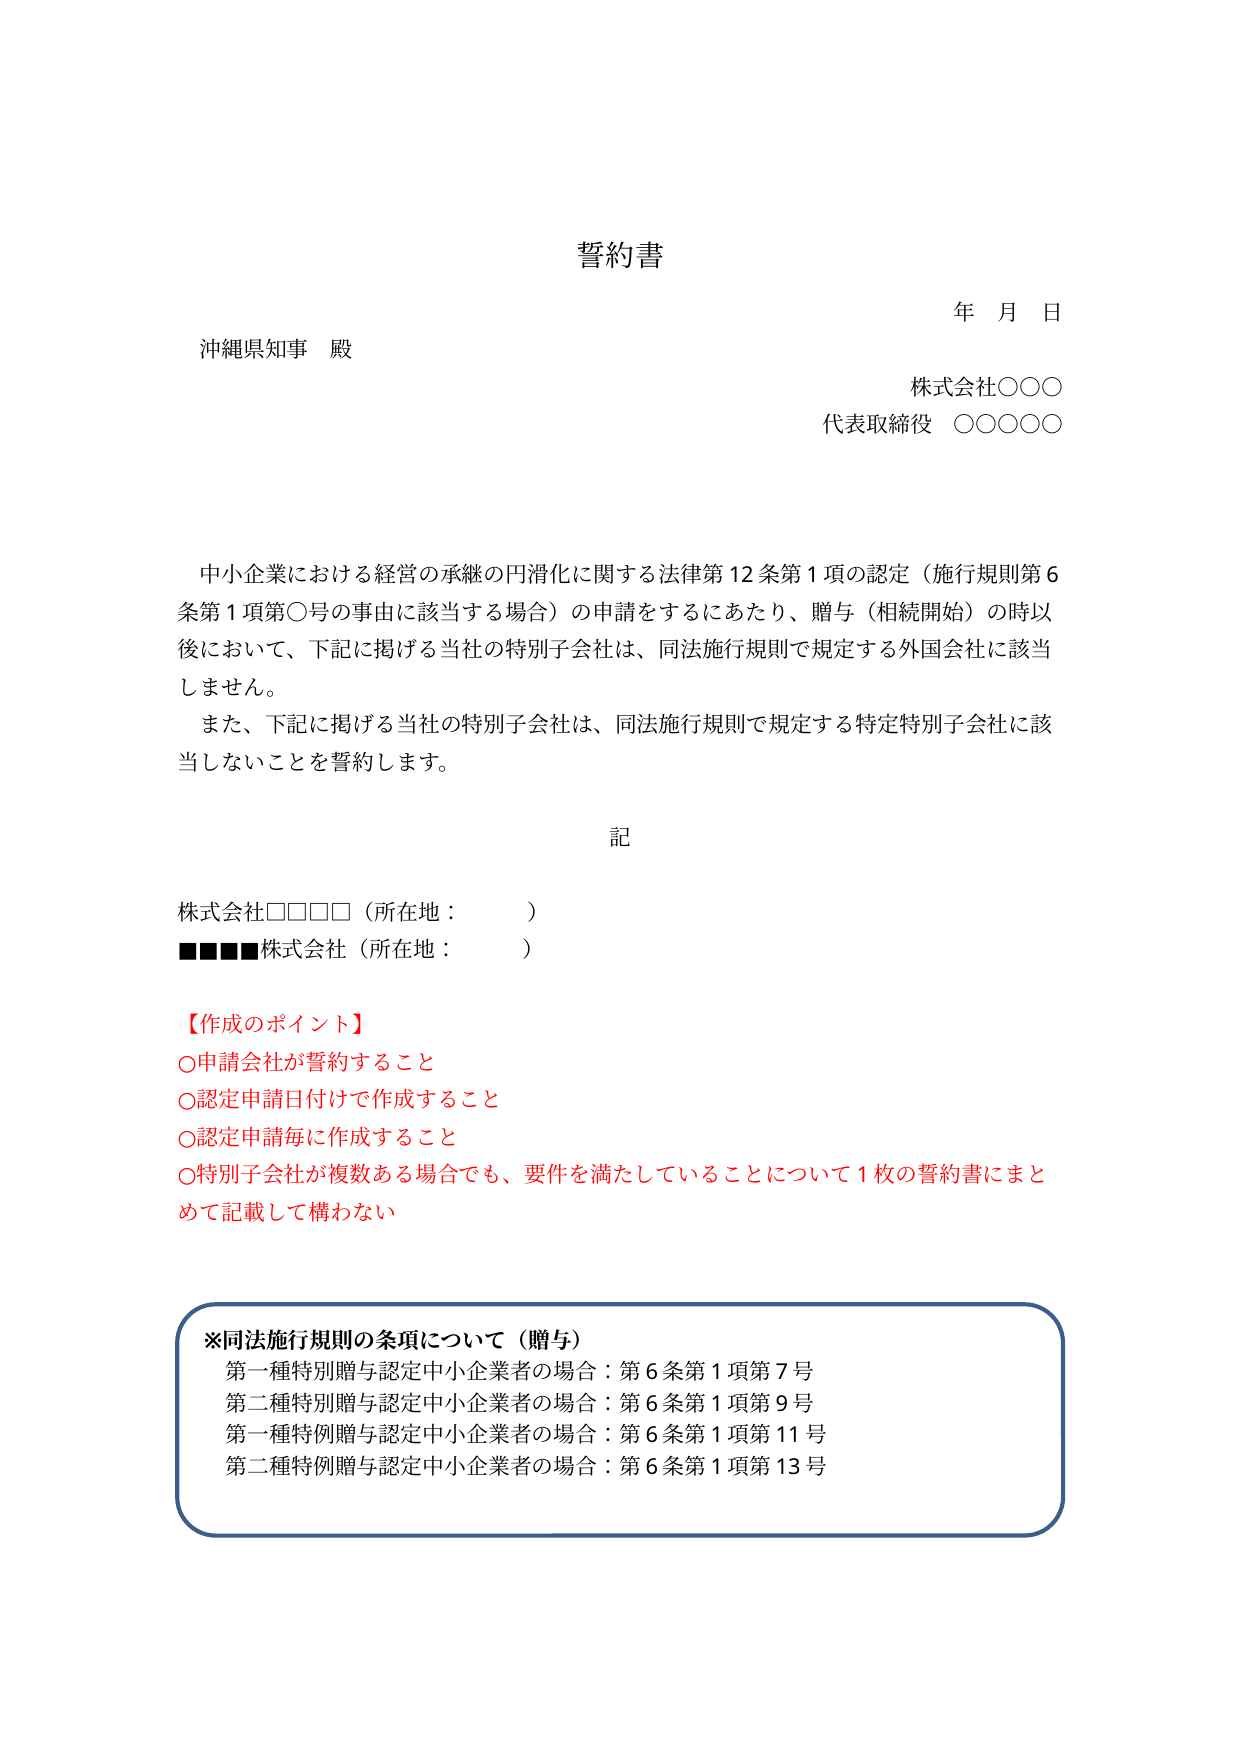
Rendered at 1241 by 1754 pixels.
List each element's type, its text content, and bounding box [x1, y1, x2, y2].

text ■■■■株式会社（所在地： ） [177, 929, 1063, 967]
text 株式会社○○○ [177, 367, 1063, 404]
text 株式会社□□□□（所在地： ） [177, 892, 1063, 929]
text また、下記に掲げる当社の特別子会社は、同法施行規則で規定する特定特別子会社に該当しないことを誓約します。 [177, 704, 1063, 779]
text ○特別子会社が複数ある場合でも、要件を満たしていることについて1枚の誓約書にまとめて記載して構わない [177, 1154, 1063, 1229]
subtitle 記 [177, 817, 1063, 854]
text 代表取締役 ○○○○○ [177, 404, 1063, 442]
text ○申請会社が誓約すること [177, 1042, 1063, 1079]
text 沖縄県知事 殿 [177, 329, 1063, 367]
text ○認定申請毎に作成すること [177, 1117, 1063, 1154]
text 誓約書 [177, 217, 1063, 292]
text 【作成のポイント】 [177, 1004, 1063, 1042]
text ○認定申請日付けで作成すること [177, 1079, 1063, 1117]
text 年 月 日 [177, 292, 1063, 329]
text 中小企業における経営の承継の円滑化に関する法律第12条第1項の認定（施行規則第6条第1項第〇号の事由に該当する場合）の申請をするにあたり、贈与（相続開始）の時以後において、下記に掲げる当社の特別子会社は、同法施行規則で規定する外国会社に該当しません。 [177, 554, 1063, 704]
